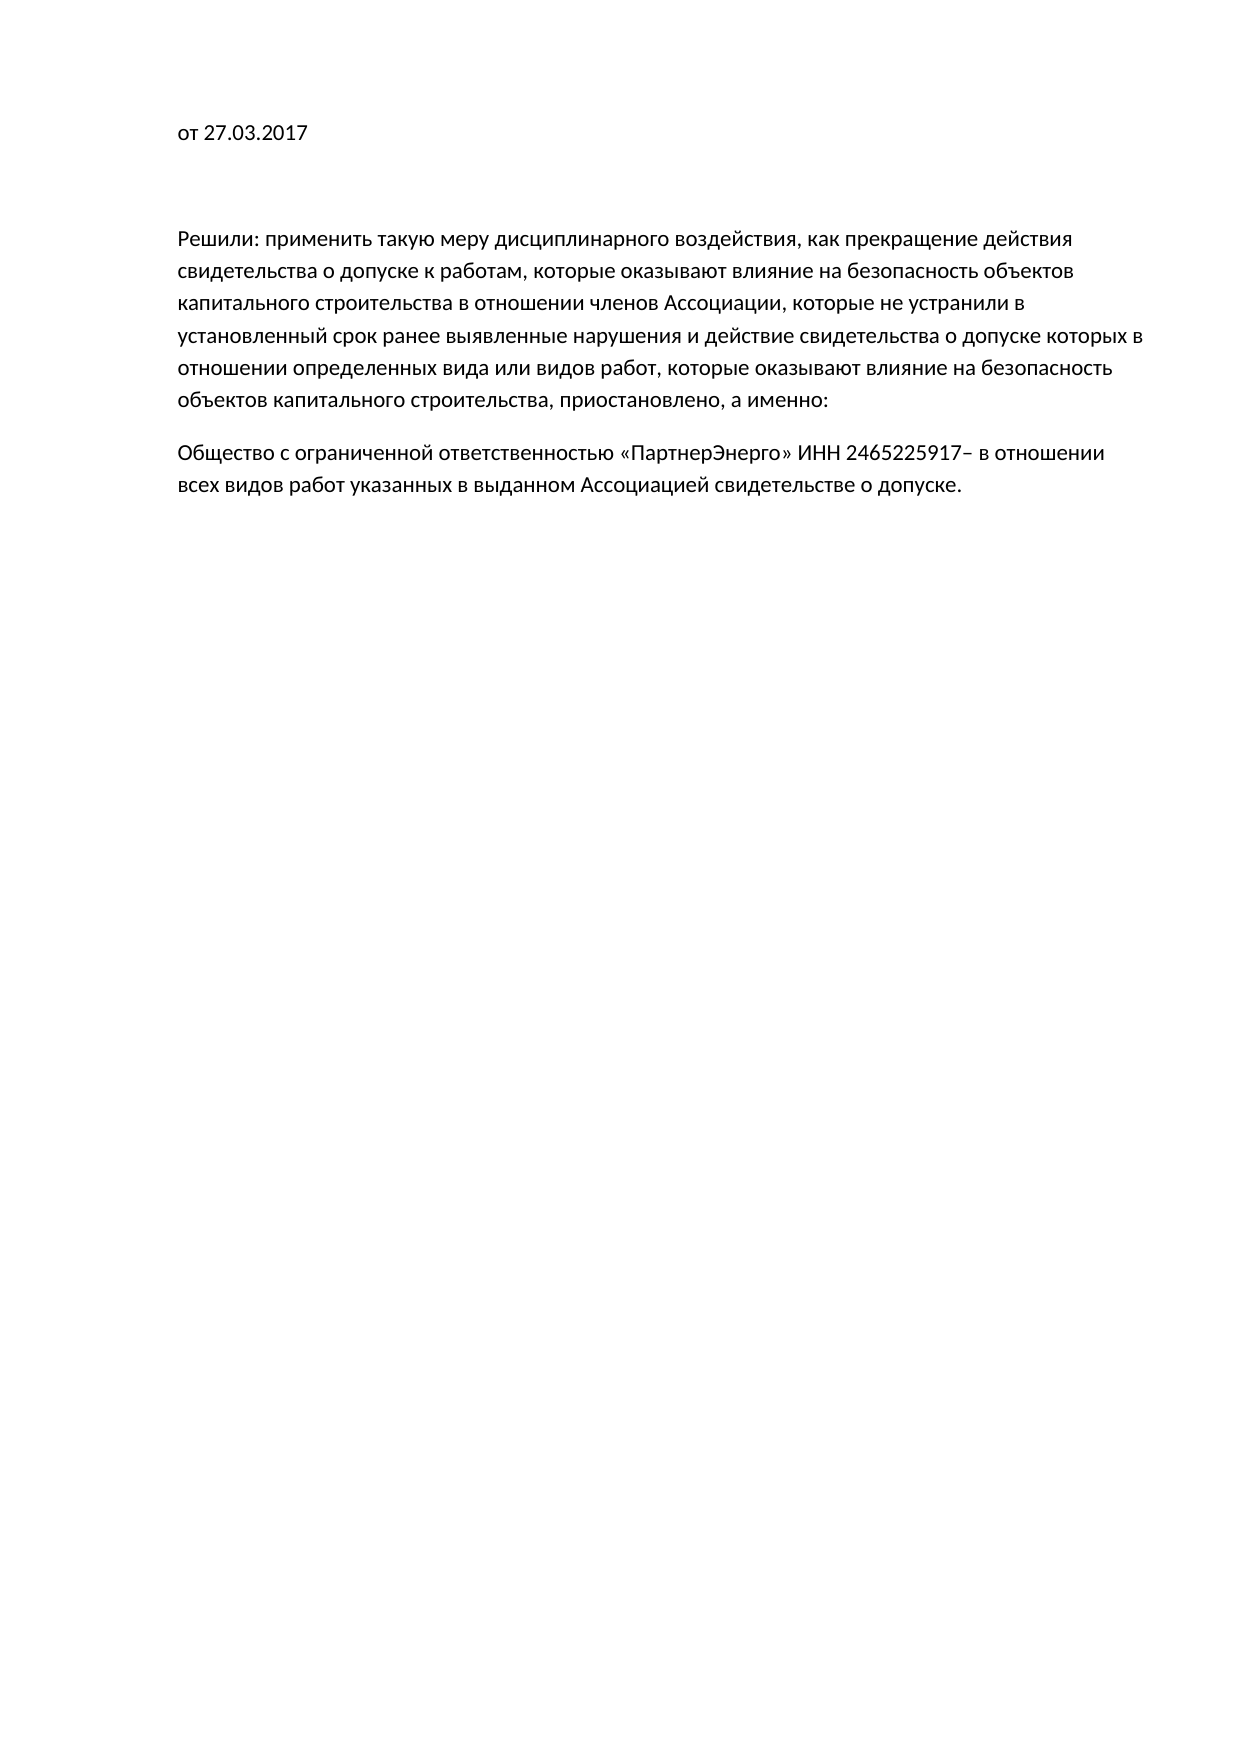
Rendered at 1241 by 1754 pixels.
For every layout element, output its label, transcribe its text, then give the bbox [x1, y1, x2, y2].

text Решили: применить такую меру дисциплинарного воздействия, как прекращение действия свидетельства о допуске к работам, которые оказывают влияние на безопасность объектов капитального строительства в отношении членов Ассоциации, которые не устранили в установленный срок ранее выявленные нарушения и действие свидетельства о допуске которых в отношении определенных вида или видов работ, которые оказывают влияние на безопасность объектов капитального строительства, приостановлено, а именно: [177, 224, 1152, 413]
text от 27.03.2017 [177, 118, 1152, 146]
text Общество с ограниченной ответственностью «ПартнерЭнерго» ИНН 2465225917– в отношении всех видов работ указанных в выданном Ассоциацией свидетельстве о допуске. [177, 438, 1152, 498]
